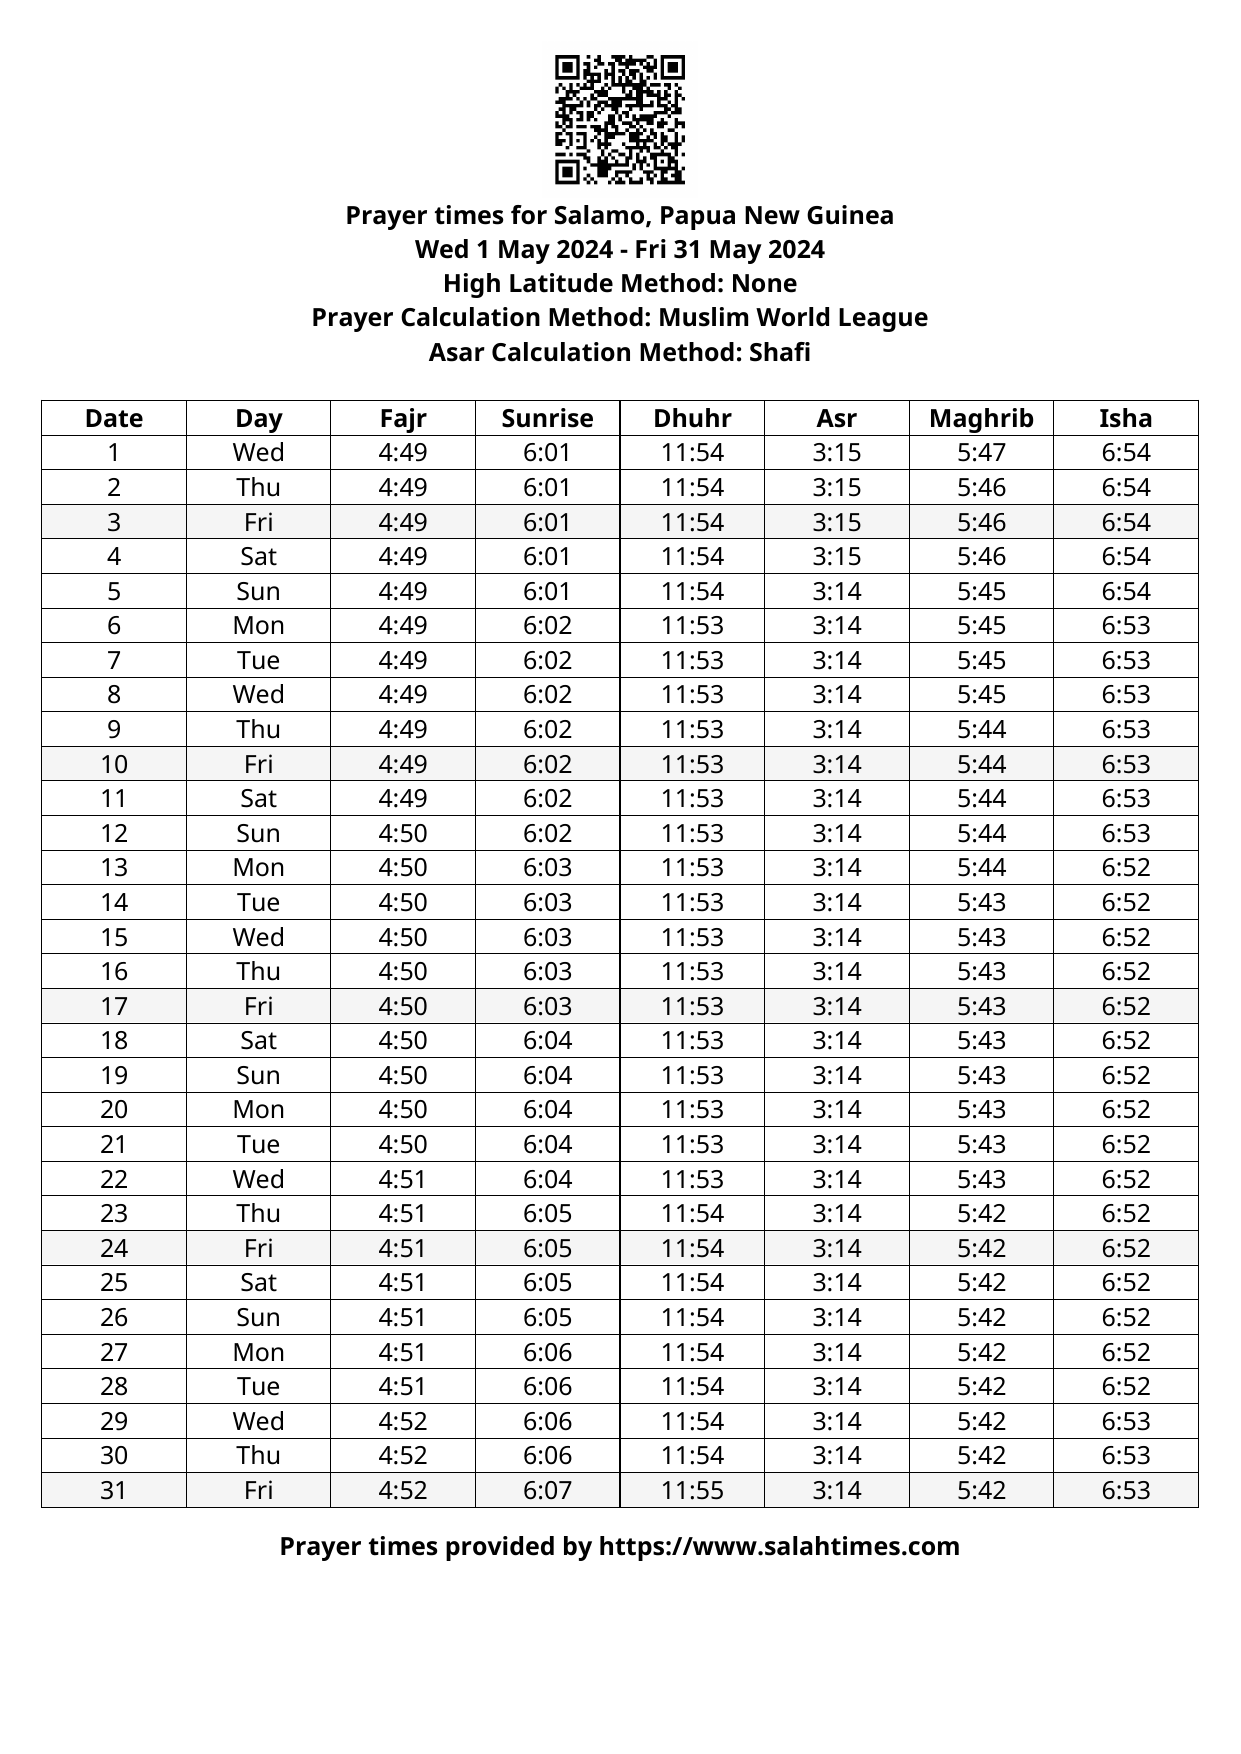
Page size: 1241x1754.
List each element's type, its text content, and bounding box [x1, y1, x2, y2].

table_cell 6:03 [476, 885, 619, 919]
table_cell 11:54 [621, 574, 764, 607]
table_cell 3:14 [765, 989, 909, 1022]
table_cell 4:49 [331, 470, 475, 504]
table_cell 1 [42, 436, 186, 469]
table_cell 6:52 [1054, 1231, 1198, 1264]
table_cell 19 [42, 1058, 186, 1092]
table_cell 3:14 [765, 747, 909, 780]
table_cell 31 [42, 1473, 186, 1507]
table_cell 6:05 [476, 1300, 619, 1334]
table_cell 6:02 [476, 712, 619, 746]
table_cell 5:42 [910, 1231, 1053, 1264]
table_cell 3:14 [765, 1058, 909, 1092]
table_cell Mon [187, 1093, 330, 1126]
table_cell 6:53 [1054, 1439, 1198, 1472]
table_cell 5:43 [910, 1093, 1053, 1126]
table_cell 10 [42, 747, 186, 780]
table_cell 8 [42, 678, 186, 711]
table_cell 21 [42, 1127, 186, 1161]
table_cell 4:52 [331, 1473, 475, 1507]
table_cell 3:14 [765, 678, 909, 711]
table_cell 11:54 [621, 1266, 764, 1299]
table_cell 4:49 [331, 712, 475, 746]
table_cell 6:02 [476, 643, 619, 677]
table_cell Wed [187, 678, 330, 711]
table_cell 11:53 [621, 851, 764, 884]
table_cell 4:49 [331, 781, 475, 815]
table_cell 6:02 [476, 747, 619, 780]
table_cell Mon [187, 609, 330, 642]
table_cell 5:43 [910, 989, 1053, 1022]
table_cell 11:53 [621, 1058, 764, 1092]
table_cell 3:14 [765, 1266, 909, 1299]
table_cell 18 [42, 1024, 186, 1057]
table_cell 3:14 [765, 1369, 909, 1403]
table_cell Thu [187, 1196, 330, 1230]
table_cell 6:52 [1054, 851, 1198, 884]
table_cell Fri [187, 1473, 330, 1507]
table_cell 5:42 [910, 1369, 1053, 1403]
table_cell 3:14 [765, 643, 909, 677]
table_cell 5:43 [910, 1162, 1053, 1195]
table_cell 4:49 [331, 574, 475, 607]
table_cell Thu [187, 470, 330, 504]
table_cell 3:14 [765, 1404, 909, 1437]
table_cell 5:43 [910, 1127, 1053, 1161]
table_cell 4:51 [331, 1196, 475, 1230]
table_cell 4:51 [331, 1231, 475, 1264]
table_cell 6:06 [476, 1335, 619, 1368]
table_cell 5:42 [910, 1300, 1053, 1334]
table_cell 6:07 [476, 1473, 619, 1507]
table_cell 11:53 [621, 954, 764, 988]
table_cell 6:02 [476, 609, 619, 642]
table_cell 6:01 [476, 539, 619, 573]
table_cell 4:51 [331, 1162, 475, 1195]
table_cell 11:54 [621, 1439, 764, 1472]
table_cell 6:54 [1054, 574, 1198, 607]
table_cell 3:14 [765, 712, 909, 746]
table_cell 6:52 [1054, 1127, 1198, 1161]
table_cell 4:52 [331, 1404, 475, 1437]
table_cell 6 [42, 609, 186, 642]
table_cell 6:04 [476, 1024, 619, 1057]
table_cell Wed [187, 1404, 330, 1437]
table_header Date [42, 401, 186, 434]
table_header Dhuhr [621, 401, 764, 434]
table_cell 11:53 [621, 1162, 764, 1195]
table_cell 11:53 [621, 781, 764, 815]
table_cell 11:54 [621, 539, 764, 573]
table_cell 5:47 [910, 436, 1053, 469]
table_cell 6:54 [1054, 470, 1198, 504]
table_cell Sun [187, 1058, 330, 1092]
table_cell 22 [42, 1162, 186, 1195]
table_cell 4:50 [331, 1058, 475, 1092]
table_cell 6:03 [476, 920, 619, 953]
table_cell 6:52 [1054, 920, 1198, 953]
table_cell 5:43 [910, 1024, 1053, 1057]
table_header Maghrib [910, 401, 1053, 434]
table_cell 24 [42, 1231, 186, 1264]
table_cell 11:54 [621, 1196, 764, 1230]
table_cell 6:05 [476, 1266, 619, 1299]
table_cell 3:14 [765, 816, 909, 849]
table_cell 6:04 [476, 1058, 619, 1092]
table_cell 27 [42, 1335, 186, 1368]
table_cell 4:50 [331, 954, 475, 988]
table_cell 6:05 [476, 1196, 619, 1230]
table_cell 5:44 [910, 781, 1053, 815]
table_cell 3:15 [765, 436, 909, 469]
table_cell 12 [42, 816, 186, 849]
table_cell 6:06 [476, 1369, 619, 1403]
table_cell 4:49 [331, 505, 475, 538]
table_cell 3:15 [765, 539, 909, 573]
table_cell 16 [42, 954, 186, 988]
table_cell 7 [42, 643, 186, 677]
text High Latitude Method: None [42, 266, 1198, 300]
table_cell 6:05 [476, 1231, 619, 1264]
table_cell 4:50 [331, 885, 475, 919]
table_cell 11:54 [621, 1404, 764, 1437]
table_cell 6:53 [1054, 781, 1198, 815]
table_cell Tue [187, 1369, 330, 1403]
table_cell 11:54 [621, 505, 764, 538]
table_cell 11:53 [621, 816, 764, 849]
table_cell 17 [42, 989, 186, 1022]
table_cell 5:42 [910, 1266, 1053, 1299]
table_cell 28 [42, 1369, 186, 1403]
table_cell 3 [42, 505, 186, 538]
table_cell 3:14 [765, 1196, 909, 1230]
table_cell 11:54 [621, 1335, 764, 1368]
table_cell 4:49 [331, 539, 475, 573]
table_cell 23 [42, 1196, 186, 1230]
table_cell 6:03 [476, 989, 619, 1022]
table_cell 3:14 [765, 920, 909, 953]
table_cell 11:54 [621, 1369, 764, 1403]
table_cell 6:53 [1054, 1473, 1198, 1507]
table_cell 6:54 [1054, 505, 1198, 538]
table_cell 5 [42, 574, 186, 607]
table_cell Fri [187, 505, 330, 538]
text Wed 1 May 2024 - Fri 31 May 2024 [42, 232, 1198, 266]
table_cell Mon [187, 1335, 330, 1368]
table_cell 6:03 [476, 851, 619, 884]
table_cell 6:52 [1054, 1196, 1198, 1230]
table_cell Wed [187, 1162, 330, 1195]
table_cell 6:02 [476, 781, 619, 815]
table_cell 13 [42, 851, 186, 884]
table_cell 6:01 [476, 505, 619, 538]
table_cell 3:14 [765, 1127, 909, 1161]
table_cell 30 [42, 1439, 186, 1472]
table_cell Tue [187, 1127, 330, 1161]
table_cell 4:50 [331, 851, 475, 884]
table_cell 11:53 [621, 885, 764, 919]
table_header Fajr [331, 401, 475, 434]
table_cell 5:45 [910, 609, 1053, 642]
table_cell 4:50 [331, 816, 475, 849]
table_cell Sat [187, 1266, 330, 1299]
table_cell 5:44 [910, 816, 1053, 849]
table_cell 5:43 [910, 920, 1053, 953]
table_cell 6:52 [1054, 1162, 1198, 1195]
table_cell 3:14 [765, 1335, 909, 1368]
table_cell 5:43 [910, 954, 1053, 988]
table_cell 3:14 [765, 1231, 909, 1264]
table_cell 5:42 [910, 1335, 1053, 1368]
text Prayer times for Salamo, Papua New Guinea [42, 198, 1198, 232]
table_cell 4:51 [331, 1300, 475, 1334]
picture [542, 41, 699, 198]
table_cell 15 [42, 920, 186, 953]
table_cell 6:04 [476, 1162, 619, 1195]
table_cell 3:14 [765, 574, 909, 607]
table_cell 4 [42, 539, 186, 573]
table_cell 6:03 [476, 954, 619, 988]
table_cell Tue [187, 643, 330, 677]
table_cell 5:42 [910, 1439, 1053, 1472]
table_cell 6:52 [1054, 954, 1198, 988]
table_cell 11:53 [621, 609, 764, 642]
table_cell Tue [187, 885, 330, 919]
table_cell 6:01 [476, 470, 619, 504]
table_cell 6:54 [1054, 539, 1198, 573]
text Prayer Calculation Method: Muslim World League [42, 300, 1198, 334]
table_cell 20 [42, 1093, 186, 1126]
table_cell 11 [42, 781, 186, 815]
table_cell 3:14 [765, 1300, 909, 1334]
table_cell 3:14 [765, 609, 909, 642]
table_cell Mon [187, 851, 330, 884]
table_cell 6:06 [476, 1404, 619, 1437]
table_cell Sat [187, 781, 330, 815]
table_cell Fri [187, 1231, 330, 1264]
table_cell 4:49 [331, 436, 475, 469]
table_cell 4:50 [331, 989, 475, 1022]
table_cell 6:06 [476, 1439, 619, 1472]
table_cell 4:49 [331, 643, 475, 677]
table_cell 11:53 [621, 920, 764, 953]
table_cell 5:45 [910, 678, 1053, 711]
table_header Isha [1054, 401, 1198, 434]
table_header Day [187, 401, 330, 434]
table_cell 11:54 [621, 1300, 764, 1334]
table_cell 6:53 [1054, 609, 1198, 642]
table_cell Thu [187, 954, 330, 988]
table_cell 3:14 [765, 954, 909, 988]
table_cell 3:14 [765, 851, 909, 884]
table_cell 6:52 [1054, 885, 1198, 919]
table_cell 6:52 [1054, 1369, 1198, 1403]
table_cell Sat [187, 1024, 330, 1057]
table_cell Fri [187, 747, 330, 780]
table_cell 6:53 [1054, 678, 1198, 711]
table_cell 4:50 [331, 1093, 475, 1126]
table_cell 6:53 [1054, 1404, 1198, 1437]
table_cell Wed [187, 920, 330, 953]
table_cell 5:46 [910, 505, 1053, 538]
table_header Asr [765, 401, 909, 434]
table_cell Fri [187, 989, 330, 1022]
table_cell 5:42 [910, 1404, 1053, 1437]
table_cell 3:14 [765, 1024, 909, 1057]
table_cell 6:52 [1054, 1266, 1198, 1299]
table_cell Sun [187, 1300, 330, 1334]
table_cell 11:55 [621, 1473, 764, 1507]
table_cell 11:53 [621, 643, 764, 677]
text Prayer times provided by https://www.salahtimes.com [42, 1528, 1198, 1563]
table_cell 6:52 [1054, 1093, 1198, 1126]
table_cell 3:14 [765, 1093, 909, 1126]
table_cell Thu [187, 712, 330, 746]
table_cell Wed [187, 436, 330, 469]
table_cell 6:04 [476, 1127, 619, 1161]
table_cell 9 [42, 712, 186, 746]
table_cell 5:44 [910, 747, 1053, 780]
table_cell 6:52 [1054, 1058, 1198, 1092]
table_cell 4:51 [331, 1335, 475, 1368]
table_cell 3:14 [765, 1439, 909, 1472]
table_cell 4:52 [331, 1439, 475, 1472]
text Asar Calculation Method: Shafi [42, 334, 1198, 368]
table_cell 5:45 [910, 574, 1053, 607]
table_cell 5:42 [910, 1196, 1053, 1230]
table_cell 2 [42, 470, 186, 504]
table_cell 26 [42, 1300, 186, 1334]
table_cell 4:49 [331, 609, 475, 642]
table_cell 5:43 [910, 885, 1053, 919]
table_cell 6:01 [476, 574, 619, 607]
table_cell 4:51 [331, 1266, 475, 1299]
table_cell 5:43 [910, 1058, 1053, 1092]
table_cell 6:52 [1054, 1300, 1198, 1334]
table_cell 4:51 [331, 1369, 475, 1403]
table_cell 5:45 [910, 643, 1053, 677]
table_cell 6:52 [1054, 989, 1198, 1022]
table_cell 11:53 [621, 1093, 764, 1126]
table_cell 25 [42, 1266, 186, 1299]
table_cell 6:01 [476, 436, 619, 469]
table_cell Thu [187, 1439, 330, 1472]
table_cell 6:02 [476, 678, 619, 711]
table_cell 4:50 [331, 920, 475, 953]
table_header Sunrise [476, 401, 619, 434]
table_cell 14 [42, 885, 186, 919]
table_cell 5:46 [910, 539, 1053, 573]
table_cell 6:02 [476, 816, 619, 849]
table_cell 5:42 [910, 1473, 1053, 1507]
table_cell 6:53 [1054, 816, 1198, 849]
table_cell 4:49 [331, 747, 475, 780]
table_cell 3:14 [765, 1162, 909, 1195]
table_cell 3:14 [765, 781, 909, 815]
table_cell 3:15 [765, 505, 909, 538]
table_cell 11:54 [621, 470, 764, 504]
table_cell 3:14 [765, 885, 909, 919]
table_cell 4:50 [331, 1024, 475, 1057]
table_cell 6:54 [1054, 436, 1198, 469]
table_cell 5:44 [910, 712, 1053, 746]
table_cell 11:53 [621, 678, 764, 711]
table_cell 11:53 [621, 1127, 764, 1161]
table_cell 4:50 [331, 1127, 475, 1161]
table_cell 4:49 [331, 678, 475, 711]
table_cell 3:15 [765, 470, 909, 504]
table_cell 6:53 [1054, 747, 1198, 780]
table_cell 29 [42, 1404, 186, 1437]
table_cell 11:53 [621, 989, 764, 1022]
table_cell 6:53 [1054, 643, 1198, 677]
table_cell 11:53 [621, 712, 764, 746]
table_cell 6:04 [476, 1093, 619, 1126]
table_cell Sun [187, 574, 330, 607]
table_cell 11:53 [621, 1024, 764, 1057]
table_cell 11:54 [621, 436, 764, 469]
table_cell 3:14 [765, 1473, 909, 1507]
table_cell 6:52 [1054, 1024, 1198, 1057]
table_cell 11:54 [621, 1231, 764, 1264]
table_cell Sun [187, 816, 330, 849]
table_cell 6:52 [1054, 1335, 1198, 1368]
table_cell Sat [187, 539, 330, 573]
table_cell 5:44 [910, 851, 1053, 884]
table_cell 11:53 [621, 747, 764, 780]
table_cell 5:46 [910, 470, 1053, 504]
table_cell 6:53 [1054, 712, 1198, 746]
